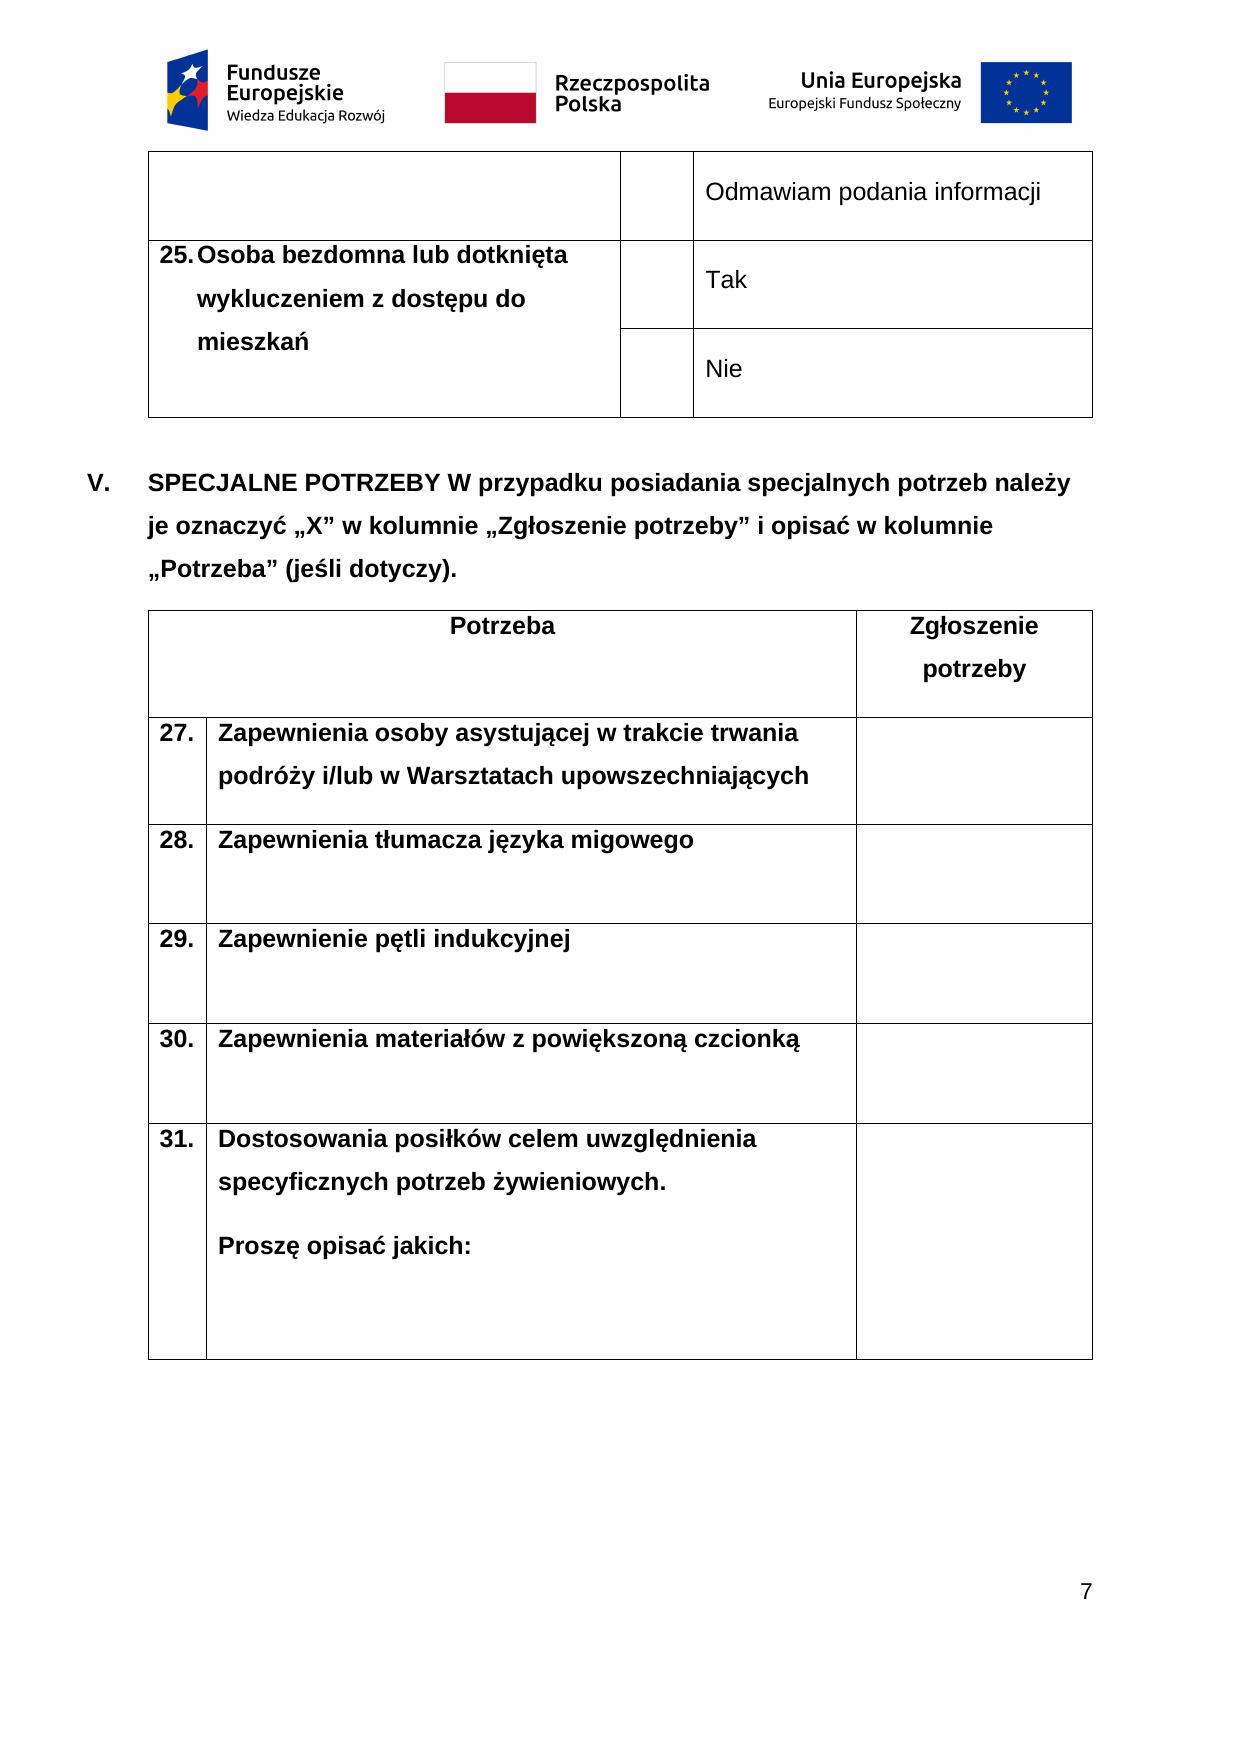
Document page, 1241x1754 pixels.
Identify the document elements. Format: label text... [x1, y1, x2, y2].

table_cell [857, 825, 1092, 923]
table_cell [149, 1024, 206, 1123]
table_cell [857, 718, 1092, 824]
picture [147, 29, 1092, 151]
table_cell [149, 924, 206, 1023]
table_header Zgłoszenie potrzeby [857, 611, 1092, 717]
table_cell Nie [694, 329, 1092, 417]
list SPECJALNE POTRZEBY W przypadku posiadania specjalnych potrzeb należy je oznaczyć „X” w kolumnie „Zgłoszenie potrzeby” i opisać w kolumnie „Potrzeba” (jeśli dotyczy). [110, 468, 1093, 583]
table_cell [149, 825, 206, 923]
table_cell Dostosowania posiłków celem uwzględnienia specyficznych potrzeb żywieniowych. Proszę opisać jakich: [207, 1124, 856, 1359]
table_cell [149, 718, 206, 824]
table_cell Osoba bezdomna lub dotknięta wykluczeniem z dostępu do mieszkań [149, 241, 620, 417]
table_header Potrzeba [149, 611, 856, 717]
table_cell [621, 152, 693, 239]
table_cell Zapewnienia tłumacza języka migowego [207, 825, 856, 923]
table_cell Zapewnienie pętli indukcyjnej [207, 924, 856, 1023]
table_cell [857, 924, 1092, 1023]
table_cell Odmawiam podania informacji [694, 152, 1092, 239]
table_cell [857, 1124, 1092, 1359]
table_cell [857, 1024, 1092, 1123]
table_cell Tak [694, 241, 1092, 328]
table_cell [621, 241, 693, 328]
table_cell Zapewnienia osoby asystującej w trakcie trwania podróży i/lub w Warsztatach upowszechniających [207, 718, 856, 824]
table_cell [149, 1124, 206, 1359]
table_cell [621, 329, 693, 417]
table_cell Zapewnienia materiałów z powiększoną czcionką [207, 1024, 856, 1123]
